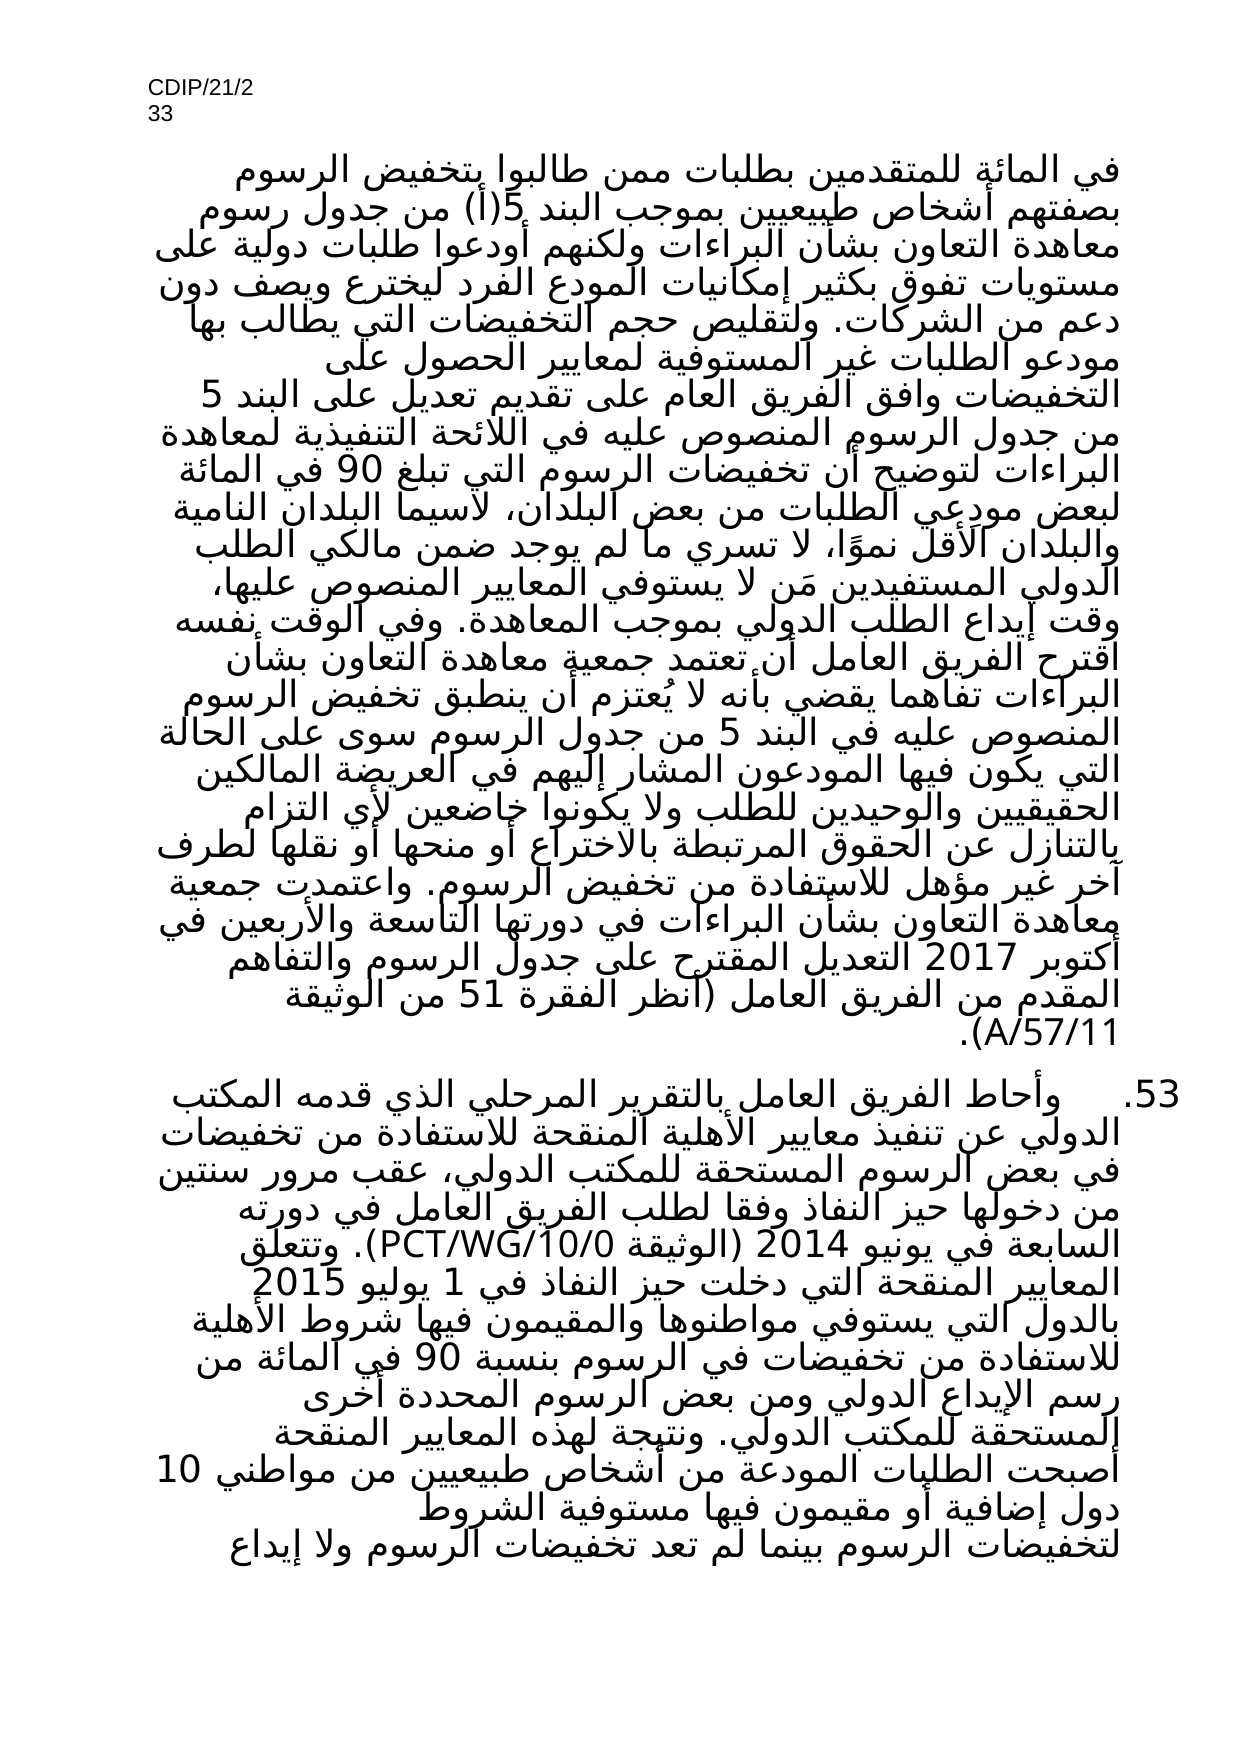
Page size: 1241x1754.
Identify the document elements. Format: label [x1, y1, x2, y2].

text [148, 153, 1122, 1053]
text [148, 1078, 1122, 1565]
